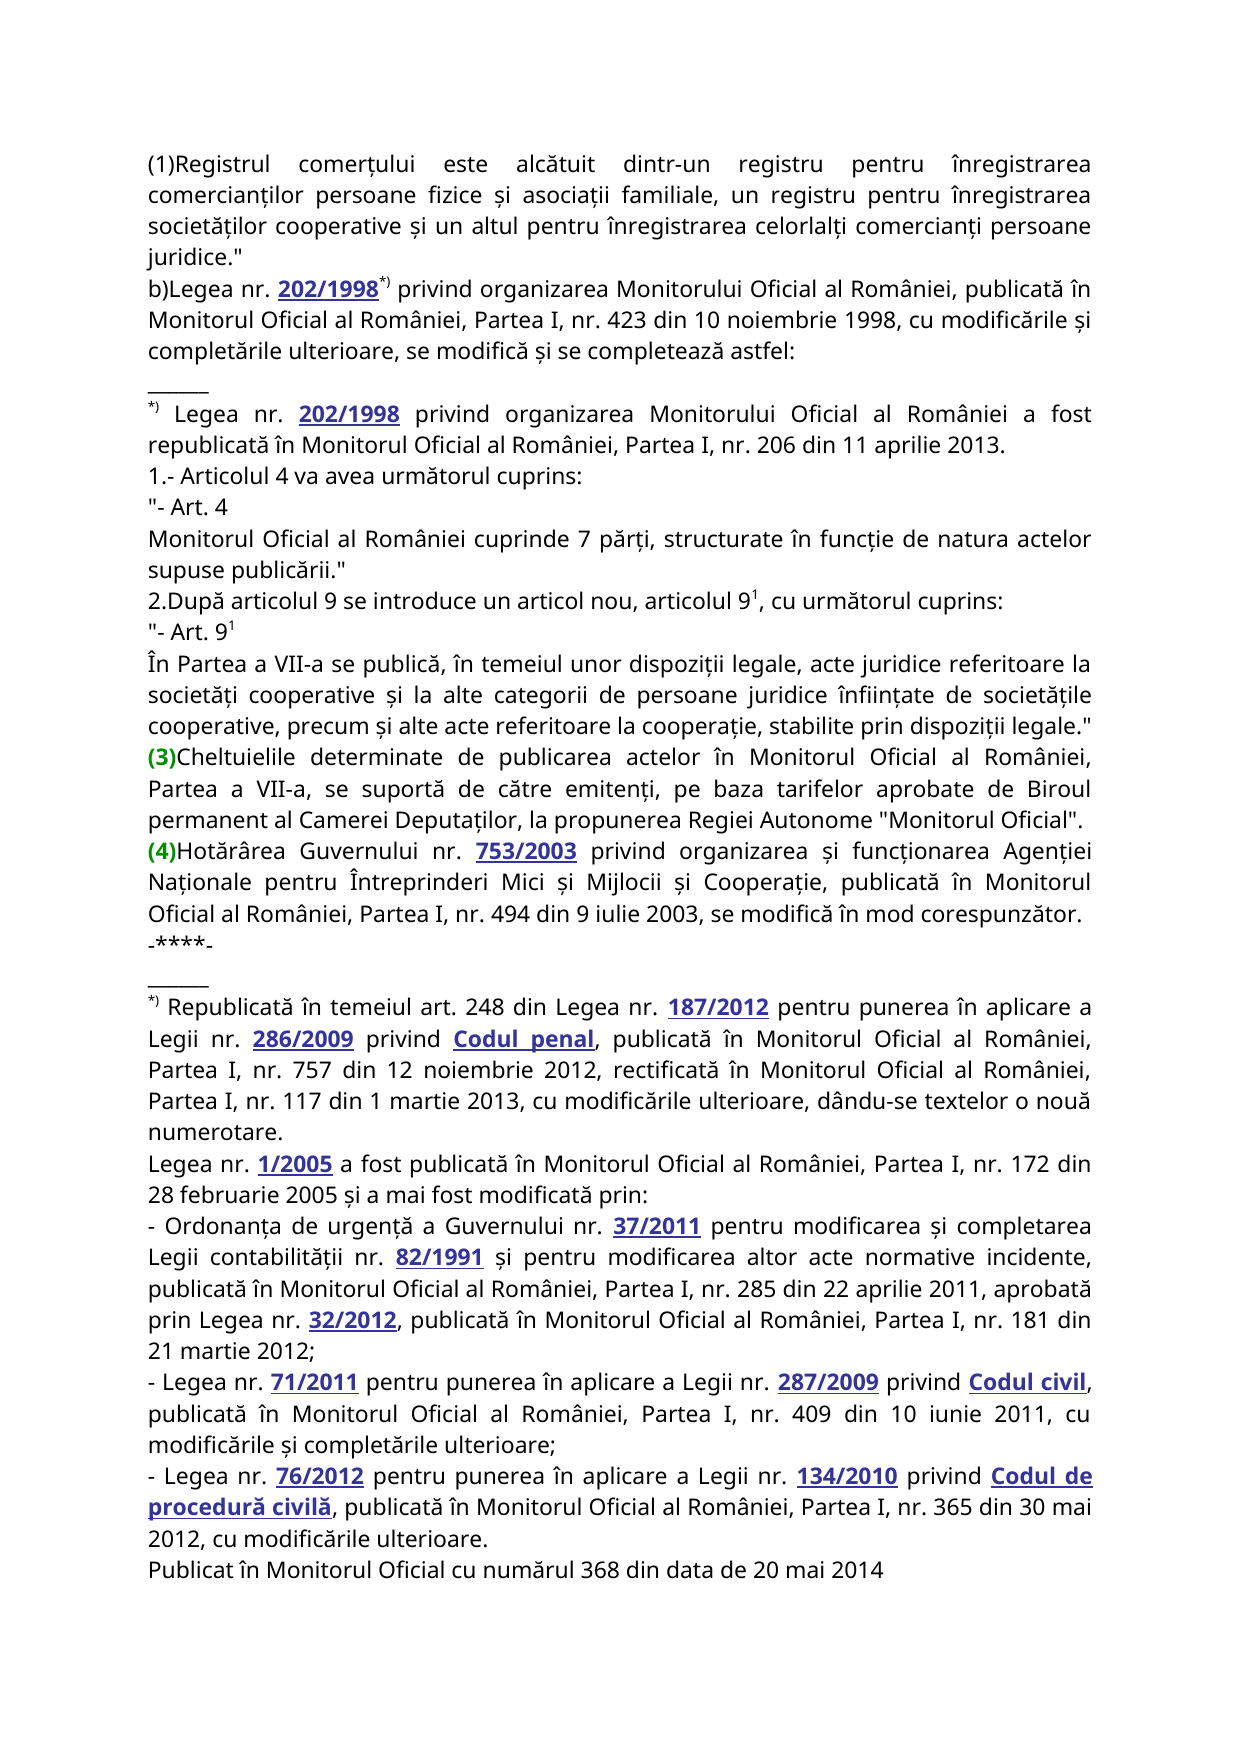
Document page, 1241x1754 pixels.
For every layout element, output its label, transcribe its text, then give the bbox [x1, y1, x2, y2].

text - Legea nr. 71/2011 pentru punerea în aplicare a Legii nr. 287/2009 privind Codul civil, publicată în Monitorul Oficial al României, Partea I, nr. 409 din 10 iunie 2011, cu modificările şi completările ulterioare; [148, 1366, 1093, 1460]
text - Ordonanţa de urgenţă a Guvernului nr. 37/2011 pentru modificarea şi completarea Legii contabilităţii nr. 82/1991 şi pentru modificarea altor acte normative incidente, publicată în Monitorul Oficial al României, Partea I, nr. 285 din 22 aprilie 2011, aprobată prin Legea nr. 32/2012, publicată în Monitorul Oficial al României, Partea I, nr. 181 din 21 martie 2012; [148, 1210, 1093, 1366]
text În Partea a VII-a se publică, în temeiul unor dispoziţii legale, acte juridice referitoare la societăţi cooperative şi la alte categorii de persoane juridice înfiinţate de societăţile cooperative, precum şi alte acte referitoare la cooperaţie, stabilite prin dispoziţii legale." [148, 648, 1093, 741]
text "- Art. 91 [148, 616, 1093, 648]
text -****- [148, 929, 1093, 960]
text 1.- Articolul 4 va avea următorul cuprins: [148, 460, 1093, 491]
text *) Legea nr. 202/1998 privind organizarea Monitorului Oficial al României a fost republicată în Monitorul Oficial al României, Partea I, nr. 206 din 11 aprilie 2013. [148, 398, 1093, 460]
text Legea nr. 1/2005 a fost publicată în Monitorul Oficial al României, Partea I, nr. 172 din 28 februarie 2005 şi a mai fost modificată prin: [148, 1148, 1093, 1210]
text ______ [148, 366, 1093, 398]
text Publicat în Monitorul Oficial cu numărul 368 din data de 20 mai 2014 [148, 1554, 1093, 1585]
text b)Legea nr. 202/1998*) privind organizarea Monitorului Oficial al României, publicată în Monitorul Oficial al României, Partea I, nr. 423 din 10 noiembrie 1998, cu modificările şi completările ulterioare, se modifică şi se completează astfel: [148, 273, 1093, 366]
text (4)Hotărârea Guvernului nr. 753/2003 privind organizarea şi funcţionarea Agenţiei Naţionale pentru Întreprinderi Mici şi Mijlocii şi Cooperaţie, publicată în Monitorul Oficial al României, Partea I, nr. 494 din 9 iulie 2003, se modifică în mod corespunzător. [148, 835, 1093, 929]
text - Legea nr. 76/2012 pentru punerea în aplicare a Legii nr. 134/2010 privind Codul de procedură civilă, publicată în Monitorul Oficial al României, Partea I, nr. 365 din 30 mai 2012, cu modificările ulterioare. [148, 1460, 1093, 1554]
text 2.După articolul 9 se introduce un articol nou, articolul 91, cu următorul cuprins: [148, 585, 1093, 616]
text ______ [148, 960, 1093, 991]
text "- Art. 4 [148, 491, 1093, 523]
text (3)Cheltuielile determinate de publicarea actelor în Monitorul Oficial al României, Partea a VII-a, se suportă de către emitenţi, pe baza tarifelor aprobate de Biroul permanent al Camerei Deputaţilor, la propunerea Regiei Autonome "Monitorul Oficial". [148, 741, 1093, 835]
text *) Republicată în temeiul art. 248 din Legea nr. 187/2012 pentru punerea în aplicare a Legii nr. 286/2009 privind Codul penal, publicată în Monitorul Oficial al României, Partea I, nr. 757 din 12 noiembrie 2012, rectificată în Monitorul Oficial al României, Partea I, nr. 117 din 1 martie 2013, cu modificările ulterioare, dându-se textelor o nouă numerotare. [148, 991, 1093, 1148]
text Monitorul Oficial al României cuprinde 7 părţi, structurate în funcţie de natura actelor supuse publicării." [148, 523, 1093, 585]
text (1)Registrul comerţului este alcătuit dintr-un registru pentru înregistrarea comercianţilor persoane fizice şi asociaţii familiale, un registru pentru înregistrarea societăţilor cooperative şi un altul pentru înregistrarea celorlalţi comercianţi persoane juridice." [148, 148, 1093, 273]
